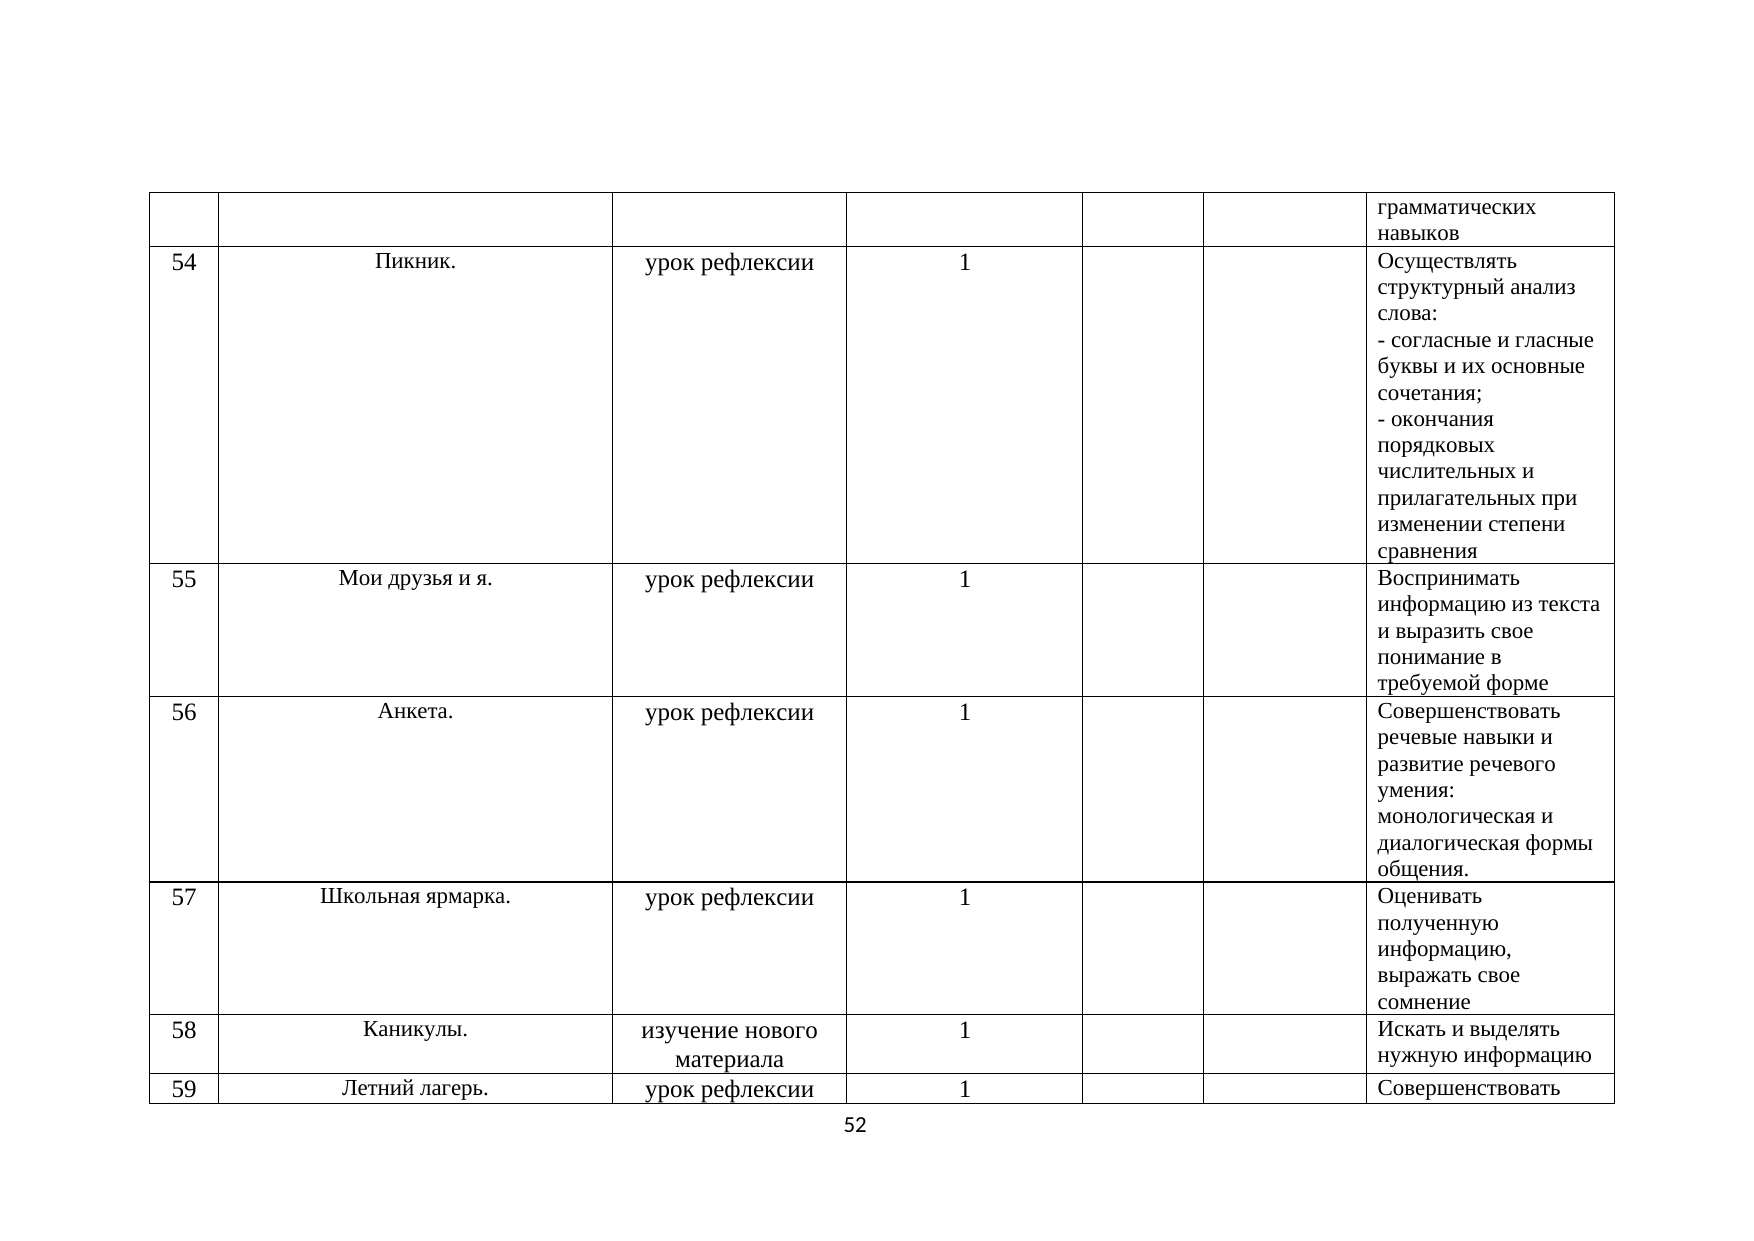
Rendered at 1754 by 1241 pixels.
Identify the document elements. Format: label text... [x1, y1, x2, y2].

table_cell 1 [847, 1074, 1082, 1102]
table_cell 55 [150, 564, 218, 696]
table_cell урок рефлексии [613, 883, 846, 1014]
table_cell 1 [847, 697, 1082, 881]
table_cell Каникулы. [219, 1015, 612, 1073]
table_cell Оценивать полученную информацию, выражать свое сомнение [1367, 883, 1614, 1014]
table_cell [1367, 1074, 1614, 1102]
table_cell Летний лагерь. [219, 1074, 612, 1102]
table_cell [1204, 883, 1366, 1014]
table_cell урок рефлексии [613, 247, 846, 563]
table_cell Совершенствовать речевые навыки и развитие речевого умения: монологическая и диалогическая формы общения. [1367, 697, 1614, 881]
table_cell 57 [150, 883, 218, 1014]
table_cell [613, 193, 846, 246]
table_cell Искать и выделять нужную информацию [1367, 1015, 1614, 1073]
table_cell 58 [150, 1015, 218, 1073]
table_cell 56 [150, 697, 218, 881]
table_cell 1 [847, 193, 1082, 246]
table_cell [1083, 1074, 1203, 1102]
table_cell [1204, 193, 1366, 246]
table_cell [1204, 1015, 1366, 1073]
table_cell [1083, 1015, 1203, 1073]
table_cell 54 [150, 247, 218, 563]
table_cell Анкета. [219, 697, 612, 881]
table_cell [1204, 1074, 1366, 1102]
table_cell 1 [847, 883, 1082, 1014]
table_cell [1367, 193, 1614, 246]
table_cell 59 [150, 1074, 218, 1102]
table_cell [1204, 564, 1366, 696]
table_cell [1083, 564, 1203, 696]
table_cell Мои друзья и я. [219, 564, 612, 696]
table_cell [1083, 193, 1203, 246]
table_cell урок рефлексии [613, 697, 846, 881]
table_cell [1083, 883, 1203, 1014]
table_cell [1083, 247, 1203, 563]
table_cell 1 [847, 1015, 1082, 1073]
table_cell Воспринимать информацию из текста и выразить свое понимание в требуемой форме [1367, 564, 1614, 696]
table_cell изучение нового материала [613, 1015, 846, 1073]
table_cell Осуществлять структурный анализ слова: - согласные и гласные буквы и их основные сочетания; - окончания порядковых числительных и прилагательных при изменении степени сравнения [1367, 247, 1614, 563]
table_cell 1 [847, 564, 1082, 696]
table_cell [1083, 697, 1203, 881]
table_cell [1204, 697, 1366, 881]
table_cell урок рефлексии [613, 1074, 846, 1102]
table_cell Школьная ярмарка. [219, 883, 612, 1014]
table_cell [1204, 247, 1366, 563]
table_cell 1 [847, 247, 1082, 563]
table_cell урок рефлексии [613, 564, 846, 696]
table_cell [219, 193, 612, 246]
table_cell Пикник. [219, 247, 612, 563]
table_cell 53 [150, 193, 218, 246]
